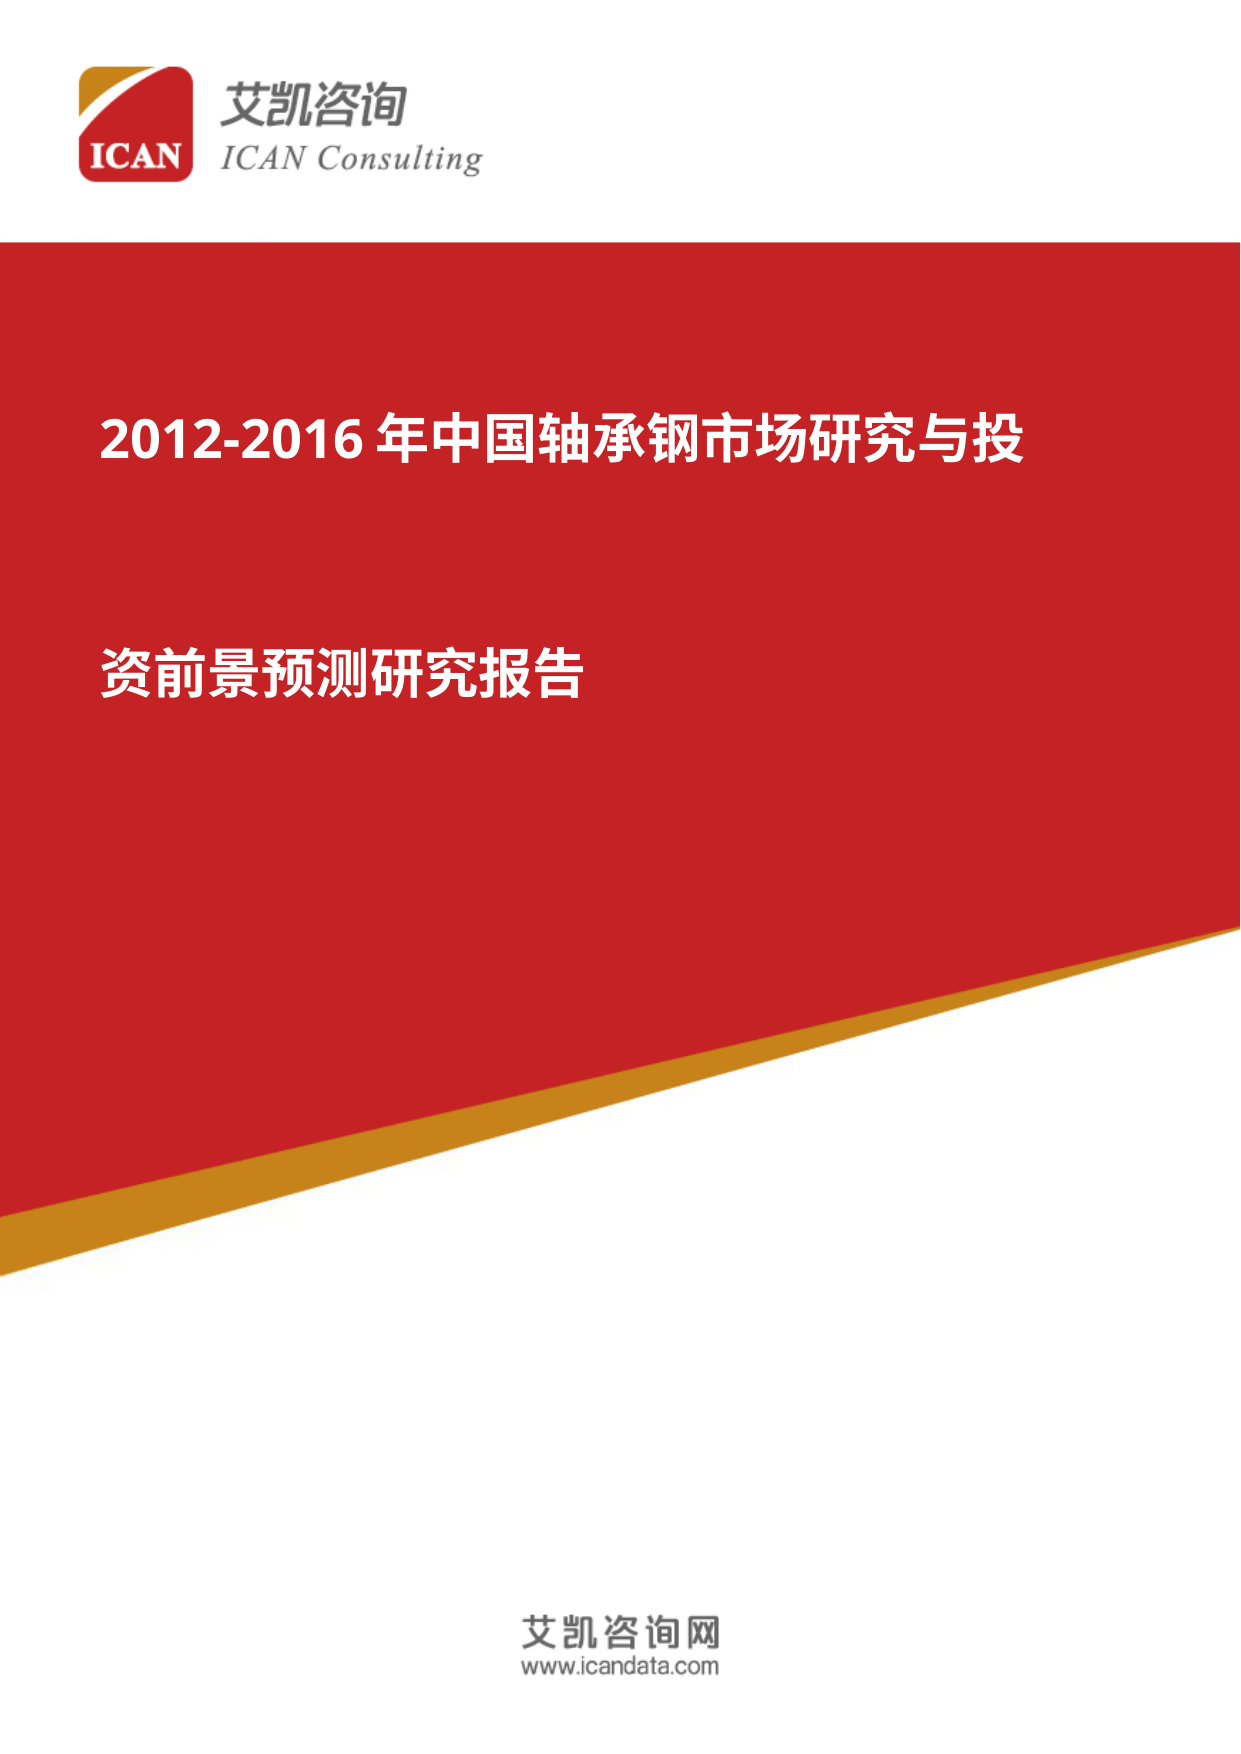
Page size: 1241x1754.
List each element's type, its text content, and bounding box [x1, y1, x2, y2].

subtitle 2012-2016年中国轴承钢市场研究与投资前景预测研究报告 [99, 386, 1053, 718]
picture [0, 5, 1241, 1754]
